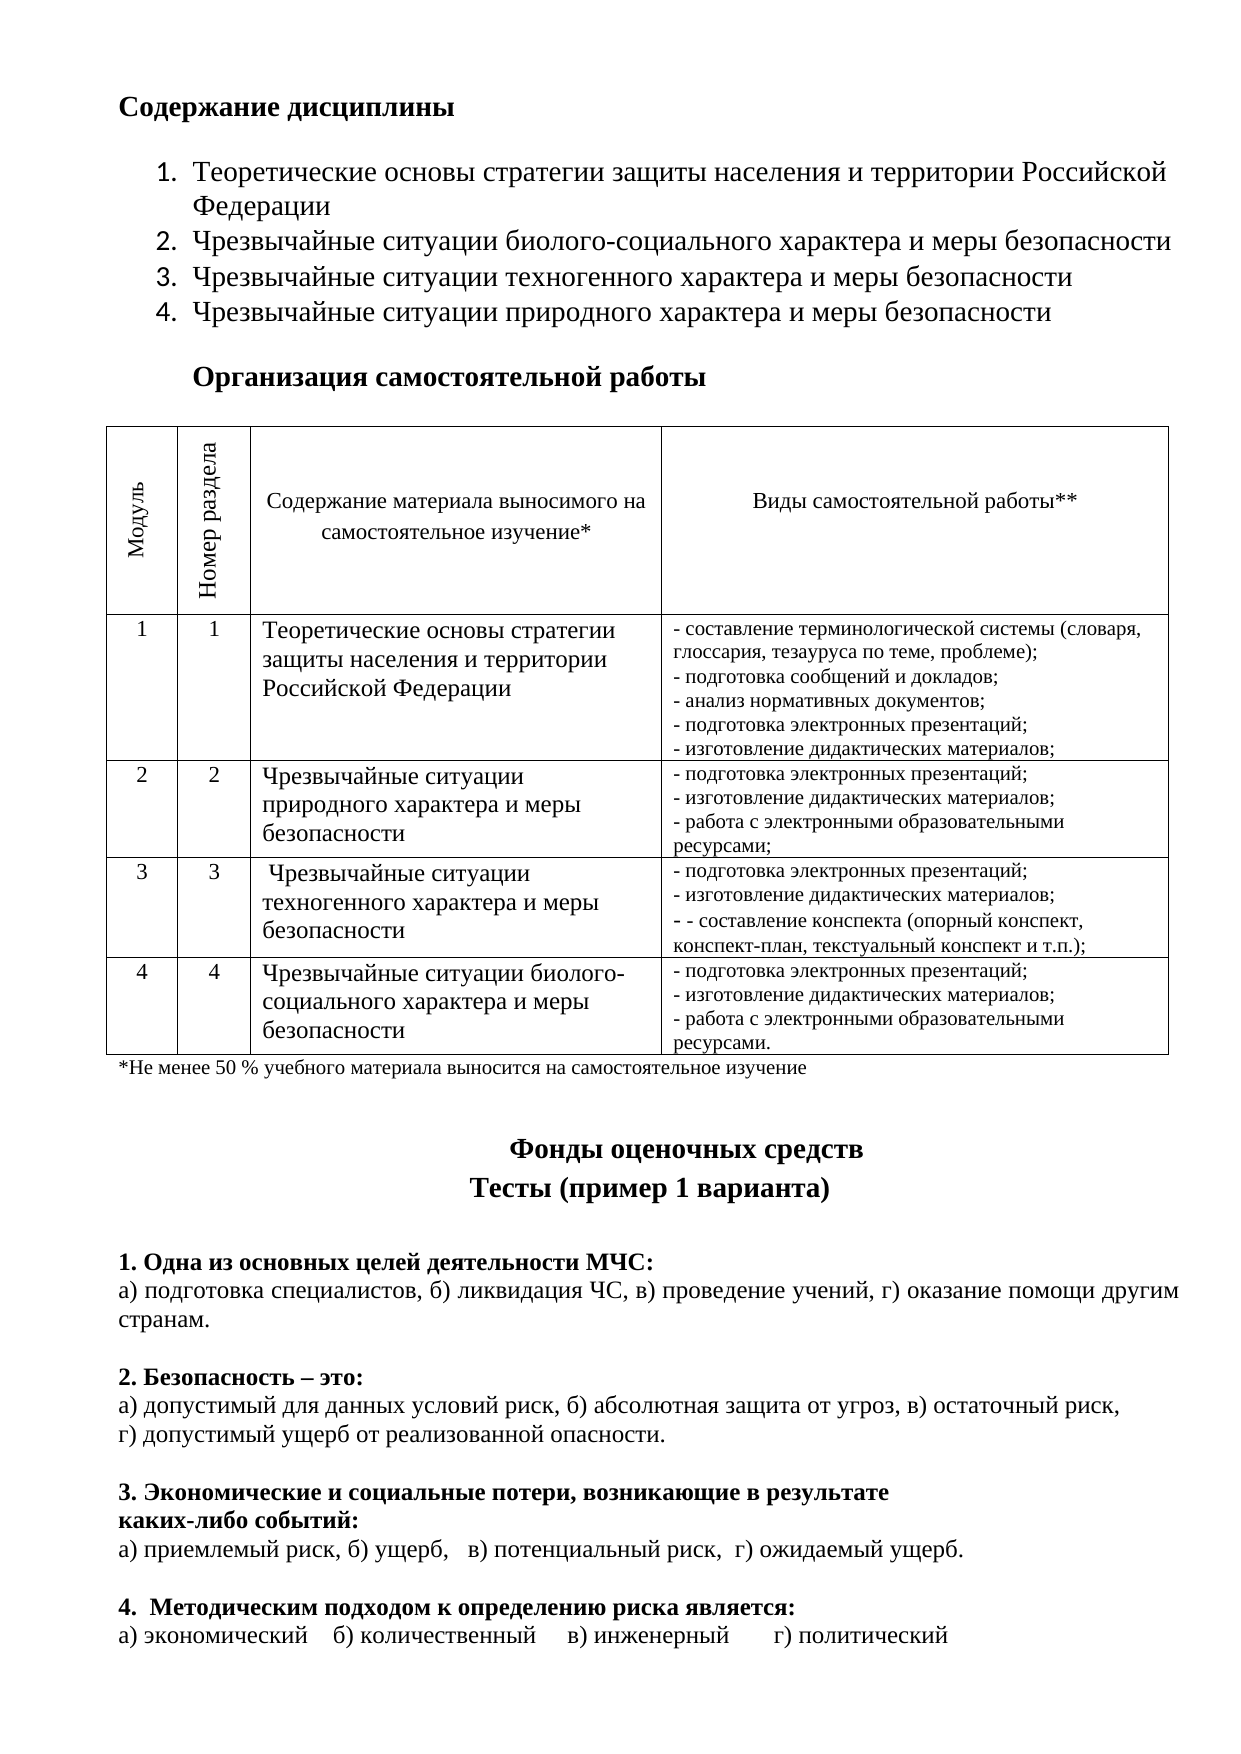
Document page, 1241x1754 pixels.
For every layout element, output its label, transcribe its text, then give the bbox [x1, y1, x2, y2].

table_cell 4 [178, 958, 250, 1054]
text каких-либо событий: [118, 1506, 1181, 1534]
text а) приемлемый риск, б) ущерб, в) потенциальный риск, г) ожидаемый ущерб. [118, 1534, 1181, 1563]
list Чрезвычайные ситуации природного характера и меры безопасности [155, 293, 1181, 329]
table_cell 4 [107, 958, 177, 1054]
text 1. Одна из основных целей деятельности МЧС: [118, 1247, 1181, 1276]
text г) допустимый ущерб от реализованной опасности. [118, 1419, 1181, 1448]
table_header Модуль [107, 427, 177, 614]
table_header Содержание материала выносимого на самостоятельное изучение* [251, 427, 661, 614]
table_cell Теоретические основы стратегии защиты населения и территории Российской Федерации [251, 615, 661, 760]
table_cell 1 [178, 615, 250, 760]
text *Не менее 50 % учебного материала выносится на самостоятельное изучение [118, 1055, 1181, 1079]
list Содержание дисциплины [118, 89, 1181, 123]
text а) экономический б) количественный в) инженерный г) политический [118, 1621, 1181, 1649]
list Чрезвычайные ситуации биолого-социального характера и меры безопасности [155, 222, 1181, 258]
table_cell Чрезвычайные ситуации биолого-социального характера и меры безопасности [251, 958, 661, 1054]
table_cell Чрезвычайные ситуации техногенного характера и меры безопасности [251, 858, 661, 957]
text Организация самостоятельной работы [192, 359, 1181, 393]
text 4. Методическим подходом к определению риска является: [118, 1592, 1181, 1621]
text Тесты (пример 1 варианта) [118, 1170, 1181, 1203]
table_cell 3 [178, 858, 250, 957]
table_cell 2 [178, 761, 250, 857]
table_cell - подготовка электронных презентаций; - изготовление дидактических материалов; - работа с электронными образовательными ресурсами. [662, 958, 1168, 1054]
list Теоретические основы стратегии защиты населения и территории Российской Федерации [155, 153, 1181, 222]
text а) допустимый для данных условий риск, б) абсолютная защита от угроз, в) остаточный риск, [118, 1391, 1181, 1419]
text а) подготовка специалистов, б) ликвидация ЧС, в) проведение учений, г) оказание помощи другим странам. [118, 1276, 1181, 1333]
table_cell Чрезвычайные ситуации природного характера и меры безопасности [251, 761, 661, 857]
list Чрезвычайные ситуации техногенного характера и меры безопасности [155, 258, 1181, 293]
table_cell 3 [107, 858, 177, 957]
table_cell - составление терминологической системы (словаря, глоссария, тезауруса по теме, проблеме); - подготовка сообщений и докладов; - анализ нормативных документов; - подготовка электронных презентаций; - изготовление дидактических материалов; [662, 615, 1168, 760]
text 2. Безопасность – это: [118, 1362, 1181, 1391]
text 3. Экономические и социальные потери, возникающие в результате [118, 1477, 1181, 1506]
list Фонды оценочных средств [192, 1131, 1181, 1165]
table_cell - подготовка электронных презентаций; - изготовление дидактических материалов; - - составление конспекта (опорный конспект, конспект-план, текстуальный конспект и т.п.); [662, 858, 1168, 957]
table_header Виды самостоятельной работы** [662, 427, 1168, 614]
table_cell 2 [107, 761, 177, 857]
table_cell - подготовка электронных презентаций; - изготовление дидактических материалов; - работа с электронными образовательными ресурсами; [662, 761, 1168, 857]
table_cell 1 [107, 615, 177, 760]
table_header Номер раздела [178, 427, 250, 614]
